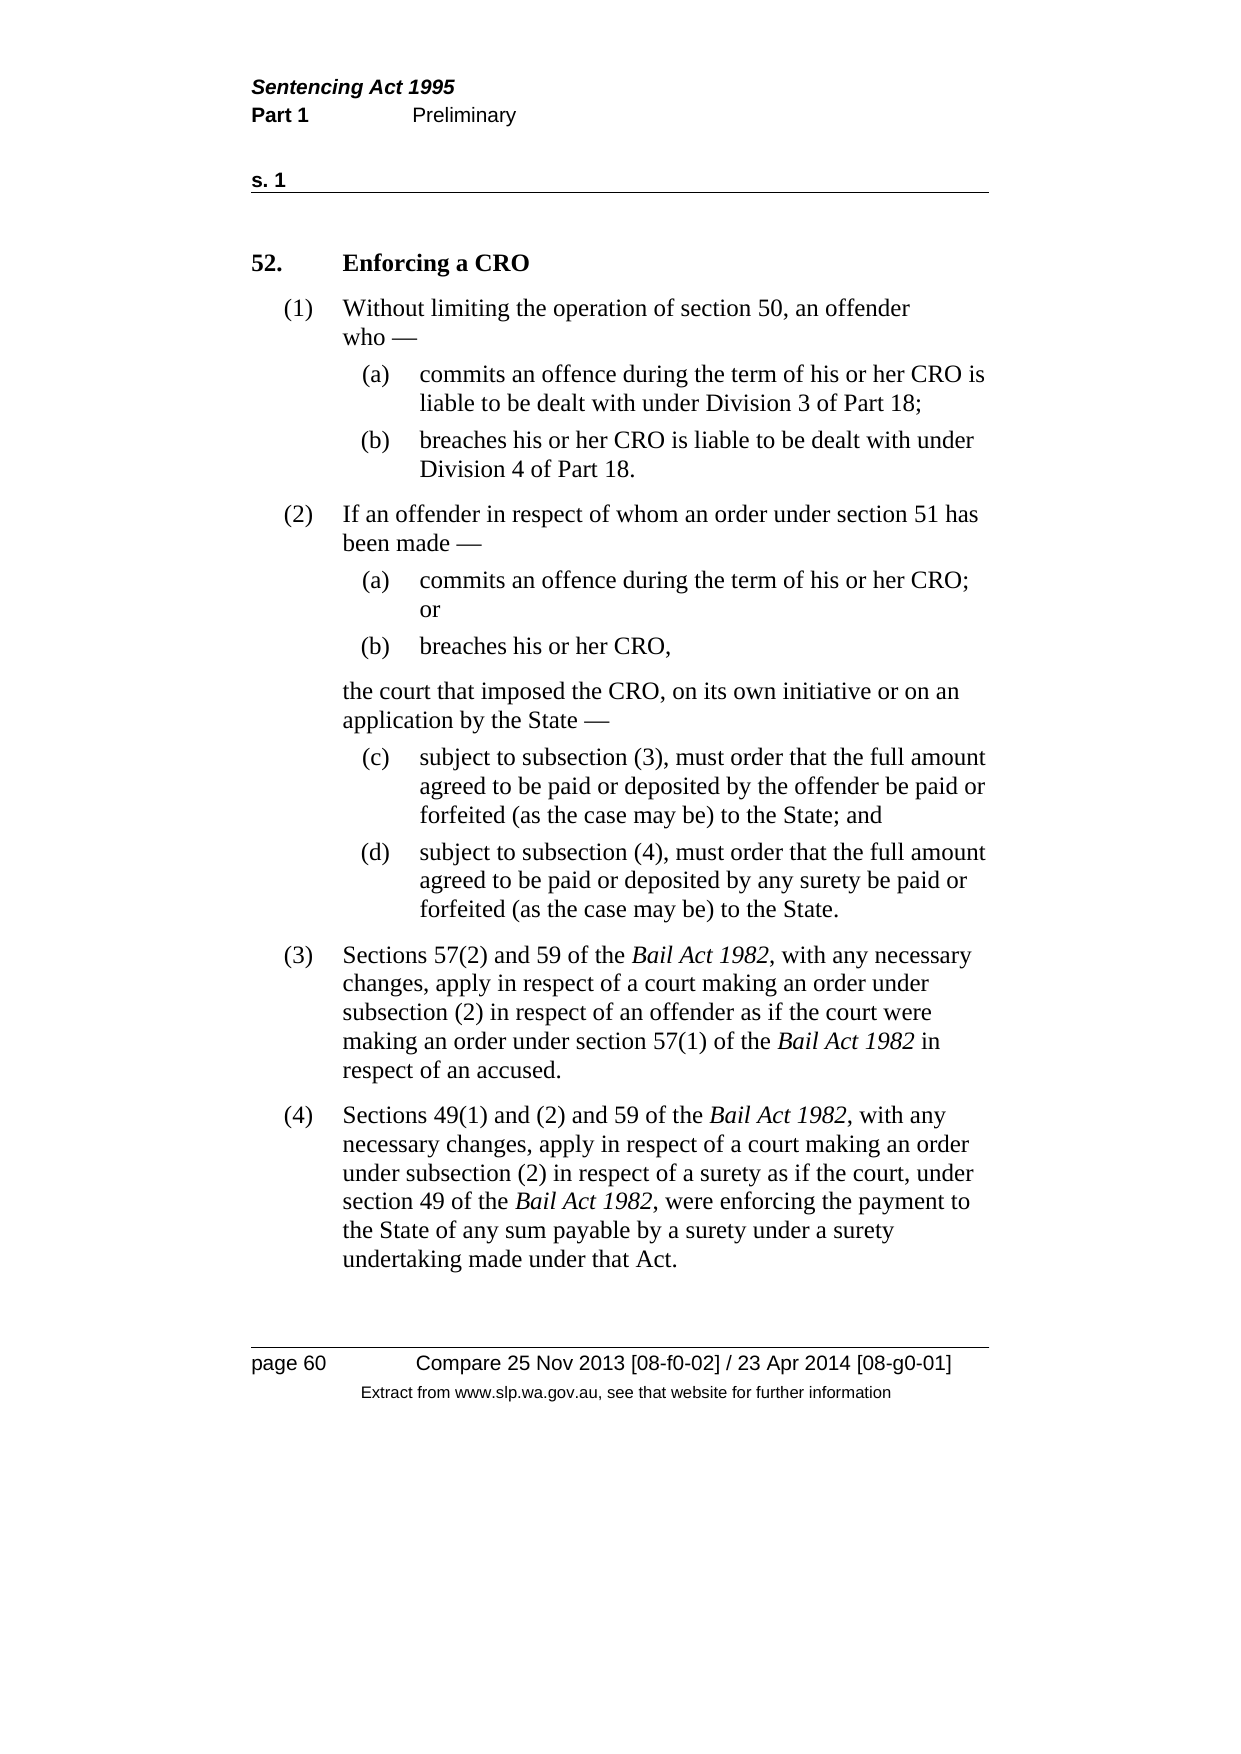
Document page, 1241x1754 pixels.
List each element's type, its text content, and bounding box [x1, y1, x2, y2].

text (c) subject to subsection (3), must order that the full amount agreed to be paid or deposited by the offender be paid or forfeited (as the case may be) to the State; and [251, 742, 989, 828]
text (4) Sections 49(1) and (2) and 59 of the Bail Act 1982, with any necessary changes, apply in respect of a court making an order under subsection (2) in respect of a surety as if the court, under section 49 of the Bail Act 1982, were enforcing the payment to the State of any sum payable by a surety under a surety undertaking made under that Act. [251, 1100, 989, 1273]
text (2) If an offender in respect of whom an order under section 51 has been made — [251, 499, 989, 557]
text the court that imposed the CRO, on its own initiative or on an application by the State — [251, 676, 989, 734]
text (1) Without limiting the operation of section 50, an offender who — [251, 293, 989, 351]
text (a) commits an offence during the term of his or her CRO is liable to be dealt with under Division 3 of Part 18; [251, 359, 989, 417]
text (a) commits an offence during the term of his or her CRO; or [251, 565, 989, 623]
text (d) subject to subsection (4), must order that the full amount agreed to be paid or deposited by any surety be paid or forfeited (as the case may be) to the State. [251, 837, 989, 923]
text (b) breaches his or her CRO is liable to be dealt with under Division 4 of Part 18. [251, 425, 989, 483]
text (3) Sections 57(2) and 59 of the Bail Act 1982, with any necessary changes, apply in respect of a court making an order under subsection (2) in respect of an offender as if the court were making an order under section 57(1) of the Bail Act 1982 in respect of an accused. [251, 940, 989, 1083]
subtitle 52. Enforcing a CRO [251, 248, 989, 277]
text (b) breaches his or her CRO, [251, 631, 989, 660]
